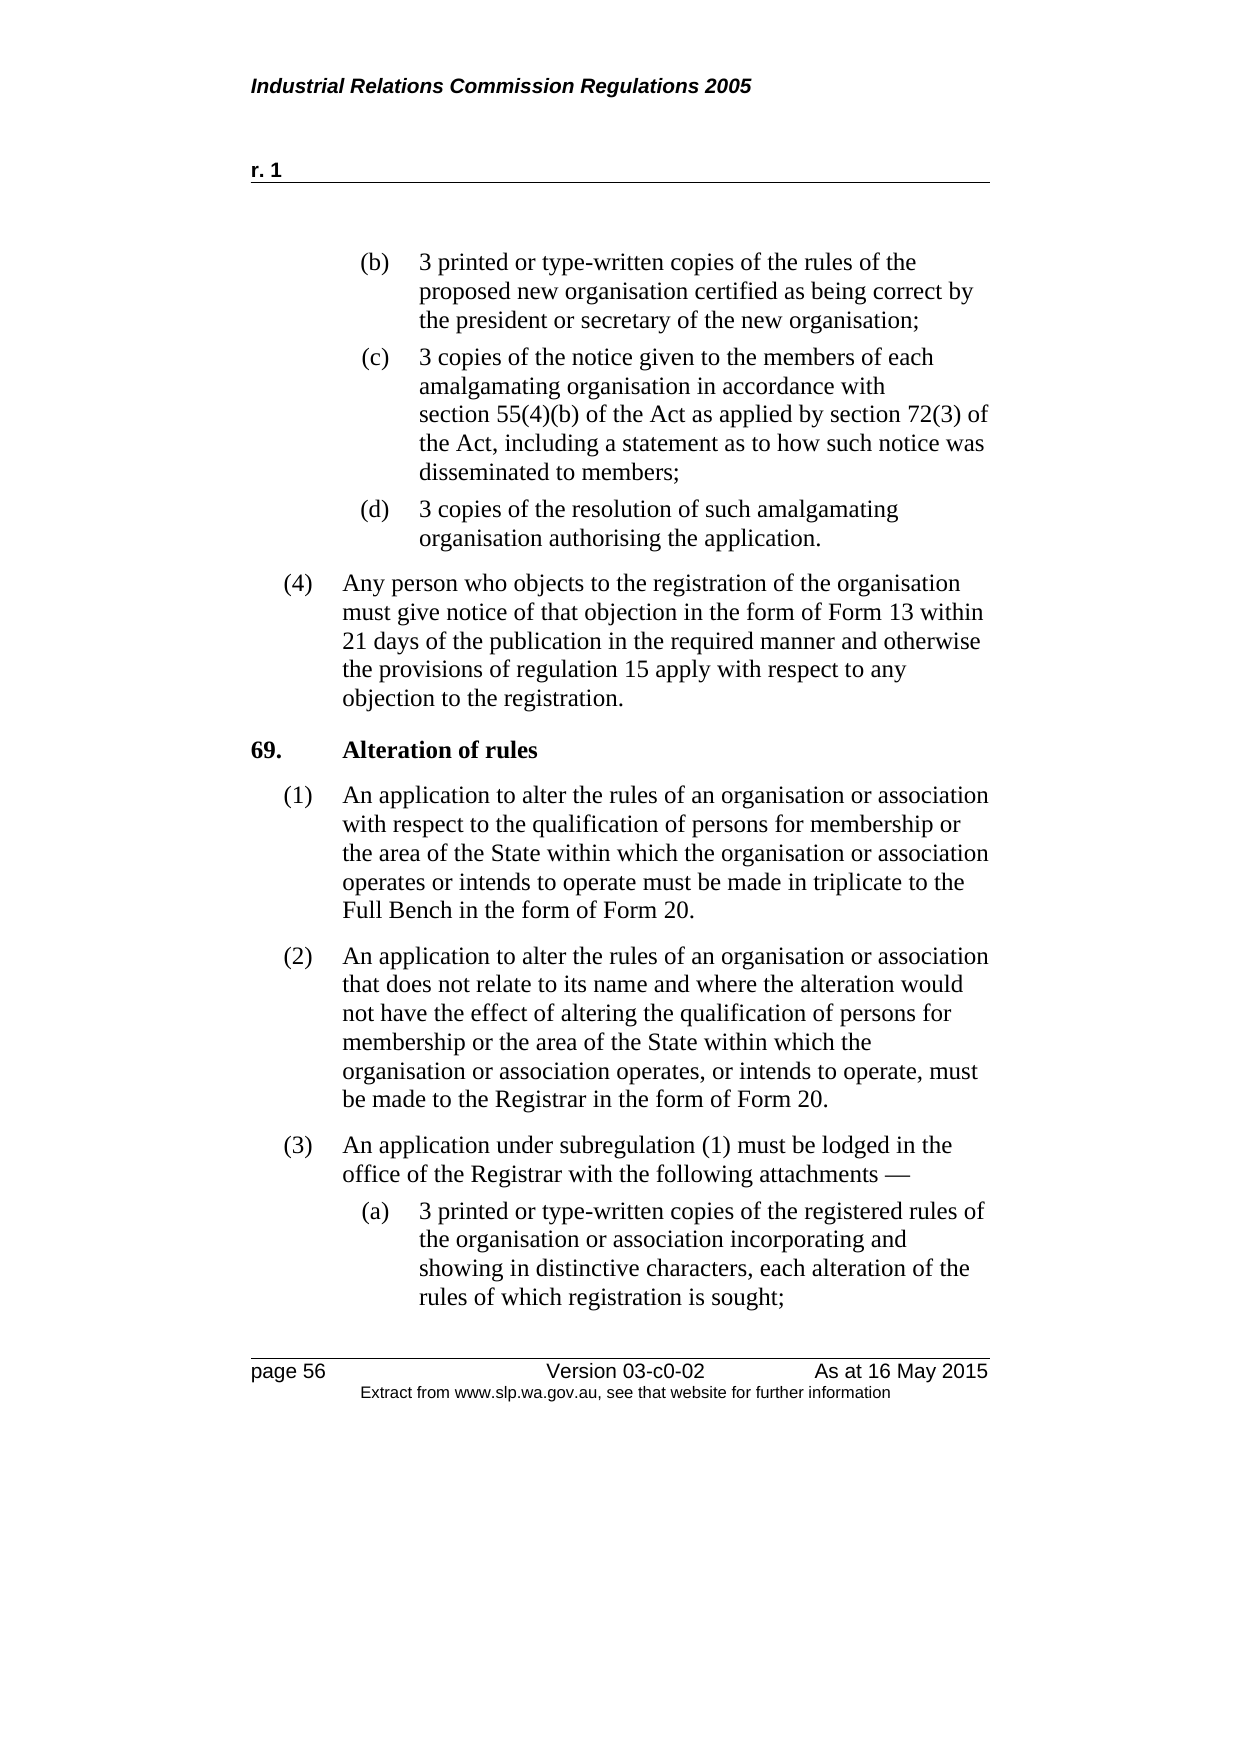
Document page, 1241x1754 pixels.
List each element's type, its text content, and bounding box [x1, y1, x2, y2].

text (2) An application to alter the rules of an organisation or association that does not relate to its name and where the alteration would not have the effect of altering the qualification of persons for membership or the area of the State within which the organisation or association operates, or intends to operate, must be made to the Registrar in the form of Form 20. [251, 941, 990, 1113]
text (c) 3 copies of the notice given to the members of each amalgamating organisation in accordance with section 55(4)(b) of the Act as applied by section 72(3) of the Act, including a statement as to how such notice was disseminated to members; [251, 342, 990, 486]
text (d) 3 copies of the resolution of such amalgamating organisation authorising the application. [251, 494, 990, 552]
text (4) Any person who objects to the registration of the organisation must give notice of that objection in the form of Form 13 within 21 days of the publication in the required manner and otherwise the provisions of regulation 15 apply with respect to any objection to the registration. [251, 568, 990, 712]
subtitle 69. Alteration of rules [251, 735, 990, 764]
text (b) 3 printed or type-written copies of the rules of the proposed new organisation certified as being correct by the president or secretary of the new organisation; [251, 247, 990, 334]
text (3) An application under subregulation (1) must be lodged in the office of the Registrar with the following attachments — [251, 1130, 990, 1187]
text (a) 3 printed or type-written copies of the registered rules of the organisation or association incorporating and showing in distinctive characters, each alteration of the rules of which registration is sought; [251, 1196, 990, 1311]
text (1) An application to alter the rules of an organisation or association with respect to the qualification of persons for membership or the area of the State within which the organisation or association operates or intends to operate must be made in triplicate to the Full Bench in the form of Form 20. [251, 780, 990, 924]
